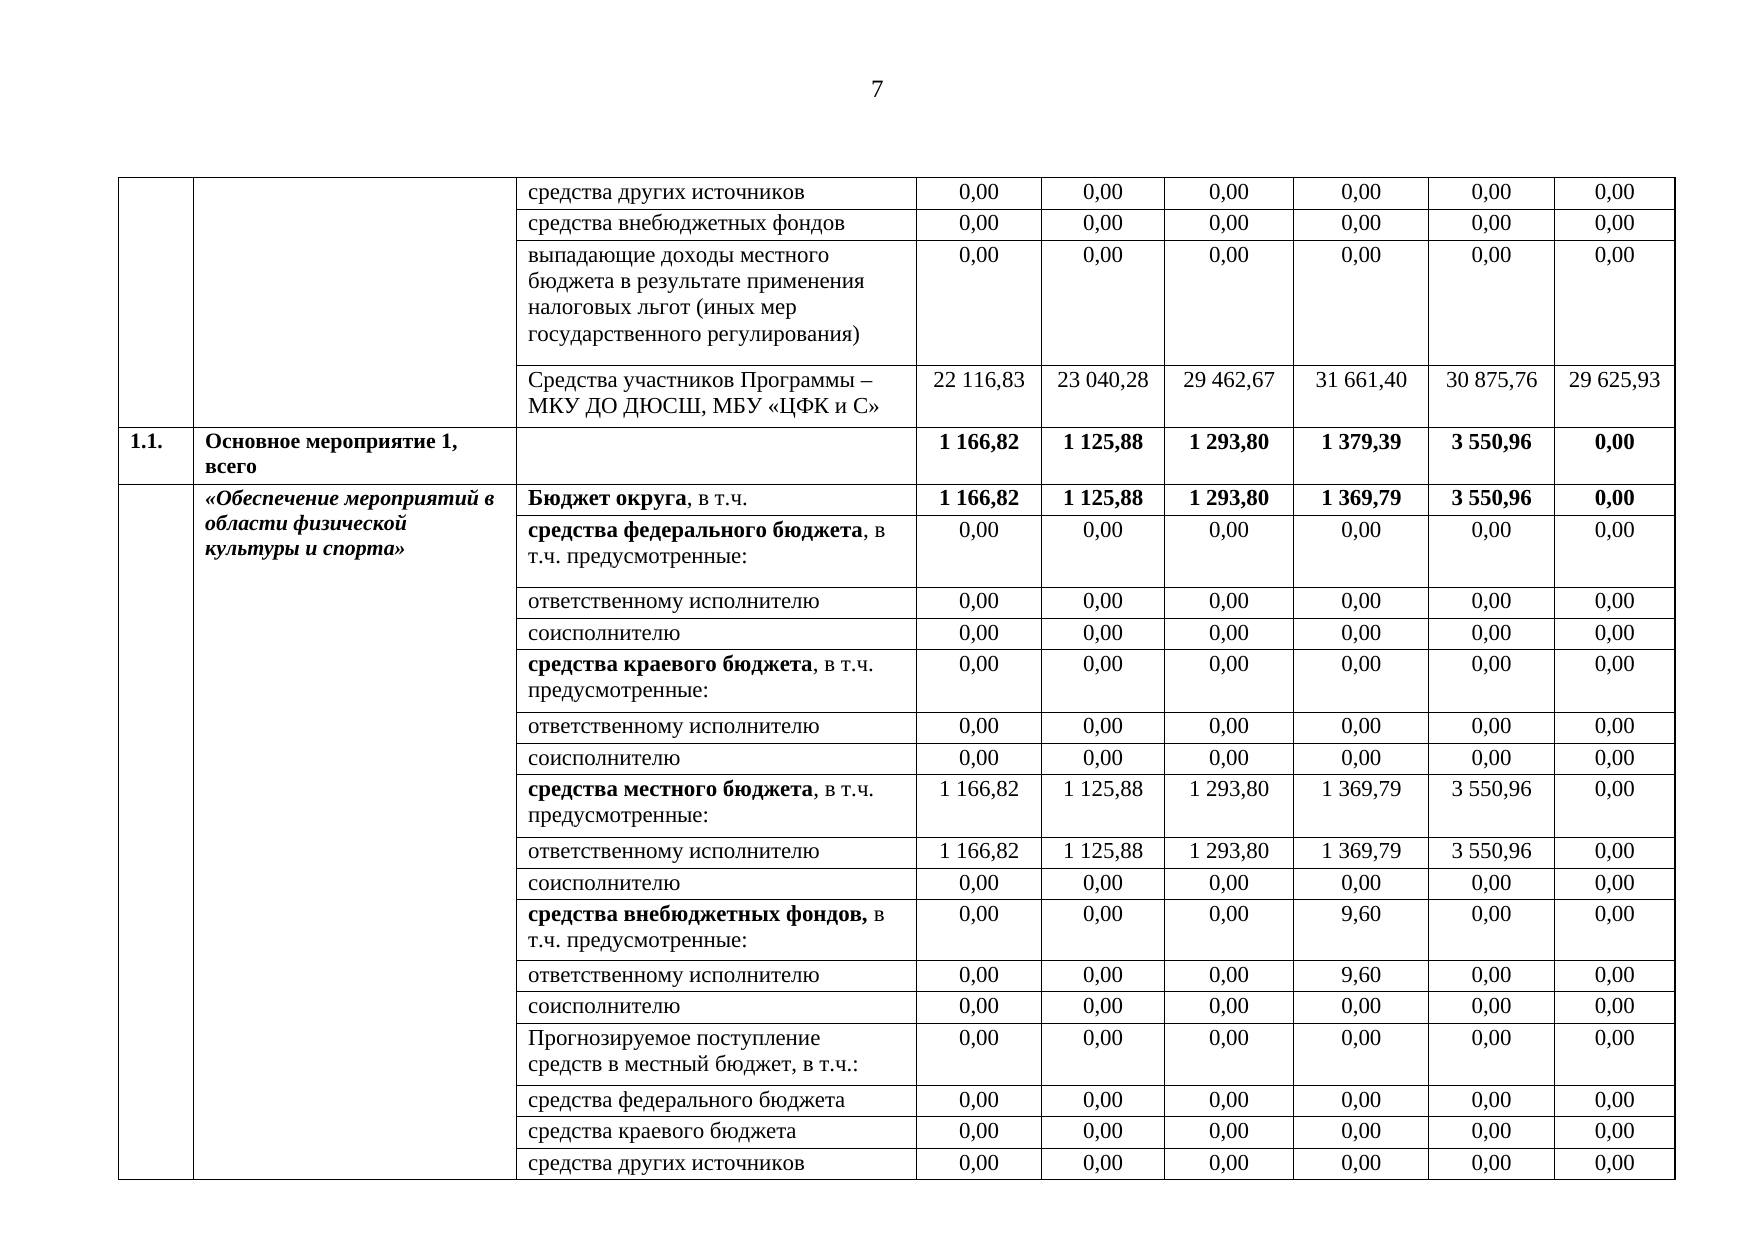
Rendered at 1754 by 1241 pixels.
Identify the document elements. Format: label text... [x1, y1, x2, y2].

table_cell 0,00 [1042, 992, 1164, 1022]
table_cell средства местного бюджета, в т.ч. предусмотренные: [517, 775, 916, 837]
table_cell 0,00 [1165, 1117, 1293, 1147]
table_cell 1 166,82 [917, 775, 1041, 837]
table_cell 0,00 [1555, 1149, 1674, 1179]
table_cell 1 369,79 [1294, 485, 1428, 515]
table_cell 0,00 [1165, 619, 1293, 649]
table_cell средства федерального бюджета [517, 1086, 916, 1116]
table_cell 0,00 [1165, 178, 1293, 208]
table_cell 0,00 [1429, 961, 1554, 991]
table_cell «Обеспечение мероприятий в области физической культуры и спорта» [194, 485, 516, 1179]
table_cell ответственному исполнителю [517, 961, 916, 991]
table_cell 0,00 [1555, 775, 1674, 837]
table_cell 0,00 [1042, 588, 1164, 618]
table_cell 0,00 [1042, 1024, 1164, 1085]
table_cell 22 116,83 [917, 366, 1041, 427]
table_cell 0,00 [1294, 744, 1428, 774]
table_cell 0,00 [1555, 485, 1674, 515]
table_cell 0,00 [917, 744, 1041, 774]
table_cell 0,00 [1555, 1086, 1674, 1116]
table_cell 0,00 [1429, 744, 1554, 774]
table_cell 0,00 [1555, 713, 1674, 743]
table_cell 23 040,28 [1042, 366, 1164, 427]
table_cell 30 875,76 [1429, 366, 1554, 427]
table_cell 0,00 [1294, 1149, 1428, 1179]
table_cell 0,00 [1165, 961, 1293, 991]
table_cell 0,00 [1555, 210, 1674, 240]
table_cell 0,00 [1555, 900, 1674, 960]
table_cell 0,00 [1555, 961, 1674, 991]
table_cell 0,00 [1042, 900, 1164, 960]
table_cell 3 550,96 [1429, 838, 1554, 868]
table_cell 0,00 [917, 588, 1041, 618]
table_cell 29 625,93 [1555, 366, 1674, 427]
table_cell 0,00 [1555, 516, 1674, 587]
table_cell 0,00 [1165, 650, 1293, 712]
table_cell 0,00 [917, 210, 1041, 240]
table_cell 0,00 [1555, 744, 1674, 774]
table_cell 0,00 [1042, 1086, 1164, 1116]
table_cell 0,00 [1294, 588, 1428, 618]
table_cell 0,00 [1294, 1117, 1428, 1147]
table_cell 1.1. [119, 428, 193, 483]
table_cell 0,00 [1555, 1117, 1674, 1147]
table_cell 0,00 [1429, 713, 1554, 743]
table_cell 0,00 [917, 961, 1041, 991]
table_cell 9,60 [1294, 961, 1428, 991]
table_cell соисполнителю [517, 869, 916, 899]
table_cell 0,00 [1429, 869, 1554, 899]
table_cell 0,00 [1294, 516, 1428, 587]
table_cell 1 293,80 [1165, 775, 1293, 837]
table_cell 0,00 [1555, 588, 1674, 618]
table_cell 0,00 [1294, 1086, 1428, 1116]
table_cell Бюджет округа, в т.ч. [517, 485, 916, 515]
table_cell Основное мероприятие 1, всего [194, 428, 516, 483]
table_cell 0,00 [1429, 1086, 1554, 1116]
table_cell 0,00 [1042, 619, 1164, 649]
table_cell 0,00 [1165, 1149, 1293, 1179]
table_cell соисполнителю [517, 992, 916, 1022]
table_cell 1 166,82 [917, 838, 1041, 868]
table_cell 0,00 [917, 178, 1041, 208]
table_cell средства краевого бюджета [517, 1117, 916, 1147]
table_cell 0,00 [1555, 838, 1674, 868]
table_cell соисполнителю [517, 744, 916, 774]
table_cell 0,00 [1294, 210, 1428, 240]
table_cell 0,00 [917, 1117, 1041, 1147]
table_cell 0,00 [1294, 650, 1428, 712]
table_cell 0,00 [1165, 869, 1293, 899]
table_cell 0,00 [1429, 650, 1554, 712]
table_cell 3 550,96 [1429, 428, 1554, 483]
table_cell 0,00 [1042, 1149, 1164, 1179]
table_cell ответственному исполнителю [517, 838, 916, 868]
table_cell 0,00 [1165, 713, 1293, 743]
table_cell средства краевого бюджета, в т.ч. предусмотренные: [517, 650, 916, 712]
table_cell 0,00 [1294, 869, 1428, 899]
table_cell 0,00 [917, 713, 1041, 743]
table_cell 0,00 [1429, 241, 1554, 365]
table_cell 0,00 [1429, 1149, 1554, 1179]
table_cell средства внебюджетных фондов, в т.ч. предусмотренные: [517, 900, 916, 960]
table_cell 1 125,88 [1042, 428, 1164, 483]
table_cell 0,00 [917, 992, 1041, 1022]
table_cell 0,00 [1555, 241, 1674, 365]
table_cell 0,00 [1042, 713, 1164, 743]
table_cell 0,00 [1555, 428, 1674, 483]
table_cell Прогнозируемое поступление средств в местный бюджет, в т.ч.: [517, 1024, 916, 1085]
table_cell 0,00 [1042, 1117, 1164, 1147]
table_cell 0,00 [1165, 744, 1293, 774]
table_cell 0,00 [1294, 178, 1428, 208]
table_cell [119, 485, 193, 1179]
table_cell 0,00 [1429, 516, 1554, 587]
table_cell 31 661,40 [1294, 366, 1428, 427]
table_cell 0,00 [1429, 992, 1554, 1022]
table_cell 0,00 [1165, 241, 1293, 365]
table_cell 0,00 [1042, 744, 1164, 774]
table_cell 1 125,88 [1042, 775, 1164, 837]
table_cell 0,00 [1294, 241, 1428, 365]
table_cell 0,00 [1555, 992, 1674, 1022]
table_cell 0,00 [1165, 1024, 1293, 1085]
table_cell 9,60 [1294, 900, 1428, 960]
table_cell 0,00 [1294, 619, 1428, 649]
table_cell 3 550,96 [1429, 485, 1554, 515]
table_cell 0,00 [1165, 992, 1293, 1022]
table_cell 0,00 [1555, 650, 1674, 712]
table_cell 0,00 [1042, 650, 1164, 712]
table_cell ответственному исполнителю [517, 588, 916, 618]
table_cell 0,00 [917, 1086, 1041, 1116]
table_cell ответственному исполнителю [517, 713, 916, 743]
table_cell 0,00 [1429, 900, 1554, 960]
table_cell 0,00 [1429, 1024, 1554, 1085]
table_cell 0,00 [1555, 178, 1674, 208]
table_cell 0,00 [1165, 210, 1293, 240]
table_cell 0,00 [1165, 516, 1293, 587]
table_cell 0,00 [917, 869, 1041, 899]
table_cell 0,00 [917, 1024, 1041, 1085]
table_cell 1 125,88 [1042, 485, 1164, 515]
table_cell 0,00 [1042, 516, 1164, 587]
table_cell 1 166,82 [917, 428, 1041, 483]
table_cell 1 293,80 [1165, 428, 1293, 483]
table_cell 0,00 [1555, 619, 1674, 649]
table_cell 0,00 [1042, 961, 1164, 991]
table_cell 0,00 [1042, 869, 1164, 899]
table_cell 0,00 [917, 650, 1041, 712]
table_cell средства других источников [517, 178, 916, 208]
table_cell 1 293,80 [1165, 485, 1293, 515]
table_cell соисполнителю [517, 619, 916, 649]
table_cell 0,00 [1294, 713, 1428, 743]
table_cell 1 125,88 [1042, 838, 1164, 868]
table_cell 0,00 [1429, 588, 1554, 618]
table_cell 0,00 [1429, 619, 1554, 649]
table_cell 29 462,67 [1165, 366, 1293, 427]
table_cell [517, 428, 916, 483]
table_cell 0,00 [1165, 588, 1293, 618]
table_cell 0,00 [1429, 210, 1554, 240]
table_cell 0,00 [1555, 869, 1674, 899]
table_cell средства федерального бюджета, в т.ч. предусмотренные: [517, 516, 916, 587]
table_cell 0,00 [1165, 900, 1293, 960]
table_cell 1 166,82 [917, 485, 1041, 515]
table_cell Средства участников Программы – МКУ ДО ДЮСШ, МБУ «ЦФК и С» [517, 366, 916, 427]
table_cell 0,00 [1429, 178, 1554, 208]
table_cell средства других источников [517, 1149, 916, 1179]
table_cell 0,00 [917, 619, 1041, 649]
table_cell 0,00 [1042, 178, 1164, 208]
table_cell 0,00 [1042, 241, 1164, 365]
table_cell 0,00 [1429, 1117, 1554, 1147]
table_cell средства внебюджетных фондов [517, 210, 916, 240]
table_cell 1 293,80 [1165, 838, 1293, 868]
table_cell 1 369,79 [1294, 838, 1428, 868]
table_cell 0,00 [1042, 210, 1164, 240]
table_cell 0,00 [917, 1149, 1041, 1179]
table_cell 0,00 [1294, 992, 1428, 1022]
table_cell 0,00 [917, 900, 1041, 960]
table_cell 3 550,96 [1429, 775, 1554, 837]
table_cell 0,00 [917, 516, 1041, 587]
table_cell 1 369,79 [1294, 775, 1428, 837]
table_cell выпадающие доходы местного бюджета в результате применения налоговых льгот (иных мер государственного регулирования) [517, 241, 916, 365]
table_cell 0,00 [917, 241, 1041, 365]
table_cell 0,00 [1555, 1024, 1674, 1085]
table_cell 1 379,39 [1294, 428, 1428, 483]
table_cell 0,00 [1165, 1086, 1293, 1116]
table_cell 0,00 [1294, 1024, 1428, 1085]
